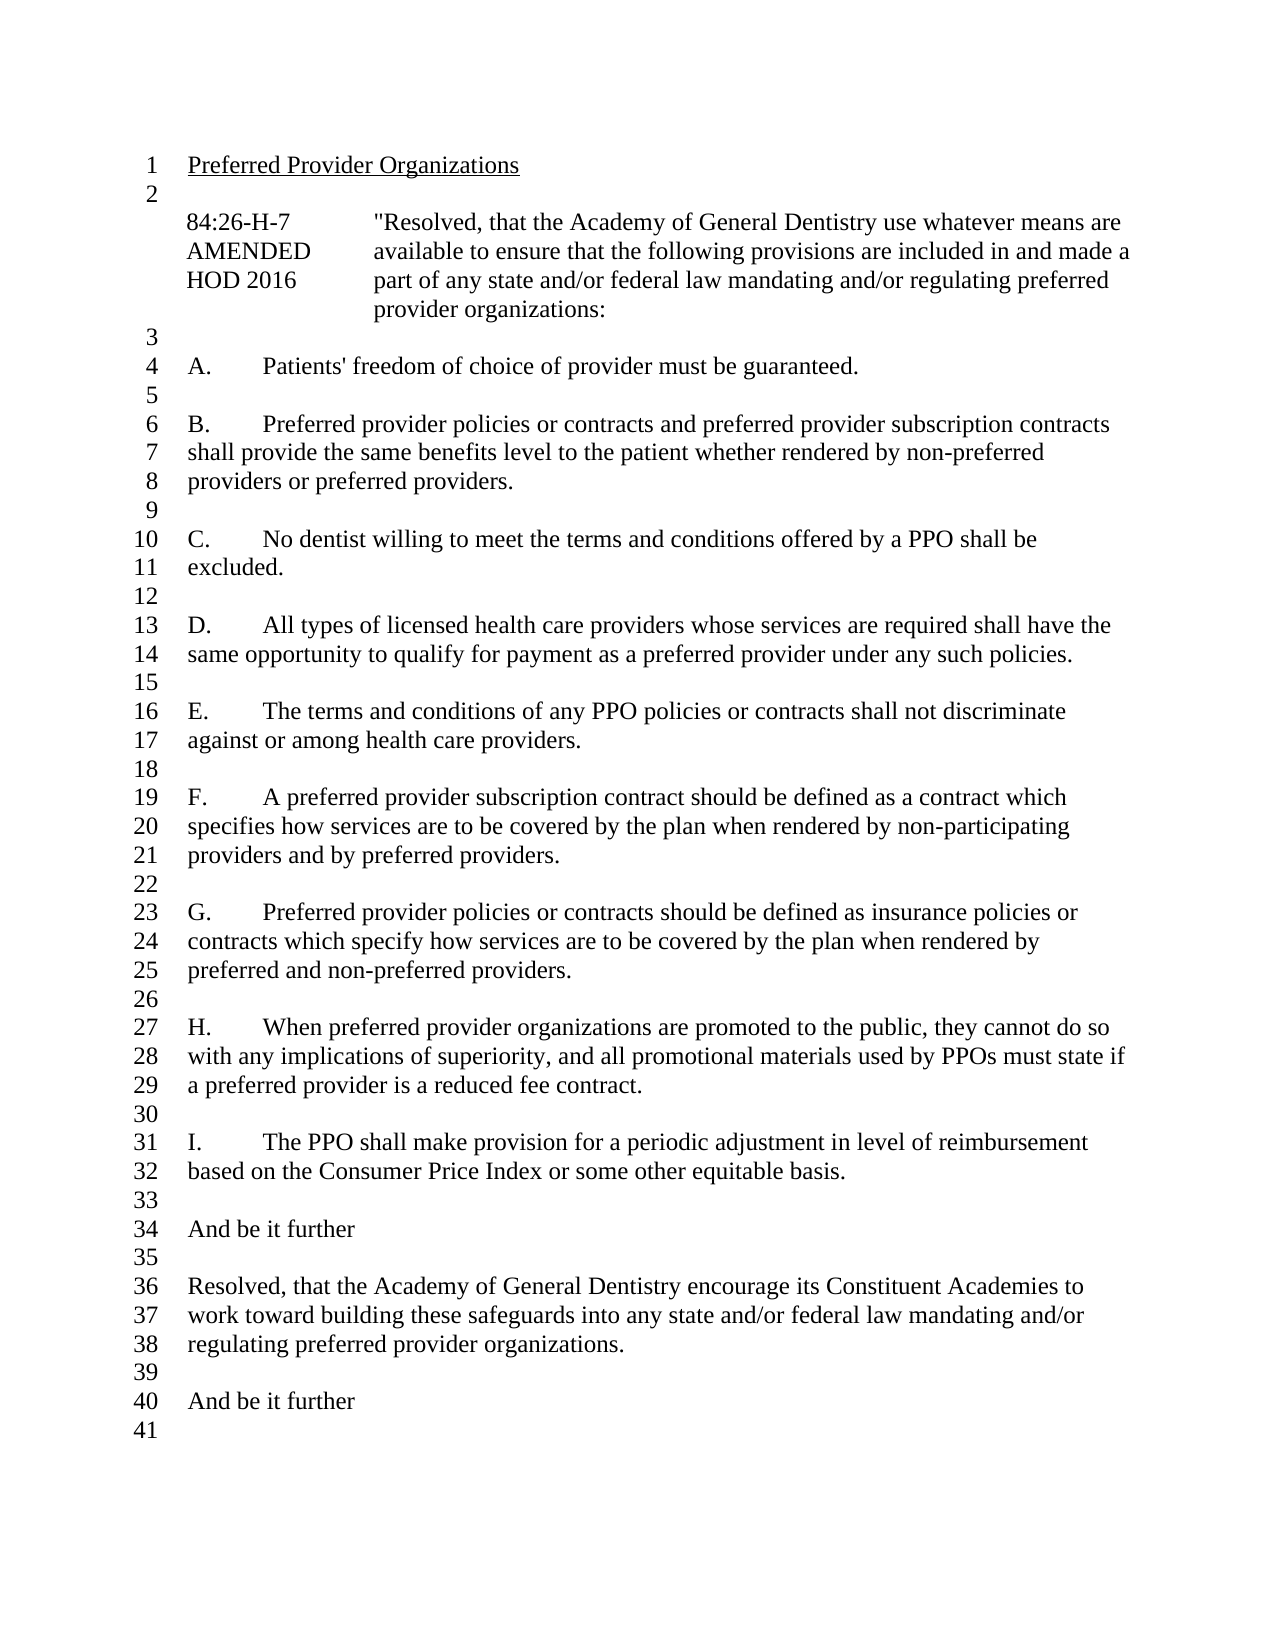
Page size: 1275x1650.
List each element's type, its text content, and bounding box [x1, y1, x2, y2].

subtitle Preferred Provider Organizations [187, 150, 1134, 179]
text Resolved, that the encourage its Constituent Academies to work toward building these safeguards into any state and/or federal law mandating and/or regulating preferred provider organizations. [187, 1271, 1134, 1357]
text H. When preferred provider organizations are promoted to the public, they cannot do so with any implications of superiority, and all promotional materials used by PPOs must state if a preferred provider is a reduced fee contract. [187, 1012, 1134, 1099]
table_header 84:26-H-7 AMENDED HOD 2016 [174, 208, 361, 322]
text And be it further [187, 1386, 1134, 1415]
text I. The PPO shall make provision for a periodic adjustment in level of reimbursement based on the Consumer Price Index or some other equitable basis. [187, 1127, 1134, 1185]
text E. The terms and conditions of any PPO policies or contracts shall not discriminate against or among health care providers. [187, 696, 1134, 754]
text G. Preferred provider policies or contracts should be defined as insurance policies or contracts which specify how services are to be covered by the plan when rendered by preferred and non-preferred providers. [187, 897, 1134, 984]
text C. No dentist willing to meet the terms and conditions offered by a PPO shall be excluded. [187, 524, 1134, 581]
text B. Preferred provider policies or contracts and preferred provider subscription contracts shall provide the same benefits level to the patient whether rendered by non-preferred providers or preferred providers. [187, 409, 1134, 495]
table_header "Resolved, that the Academy of General Dentistry use whatever means are available to ensure that the following provisions are included in and made a part of any state and/or federal law mandating and/or regulating preferred provider organizations: [361, 208, 1148, 322]
text And be it further [187, 1214, 1134, 1242]
text A. Patients' freedom of choice of provider must be guaranteed. [187, 351, 1134, 380]
text F. A preferred provider subscription contract should be defined as a contract which specifies how services are to be covered by the plan when rendered by non-participating providers and by preferred providers. [187, 782, 1134, 869]
text D. All types of licensed health care providers whose services are required shall have the same opportunity to qualify for payment as a preferred provider under any such policies. [187, 610, 1134, 667]
